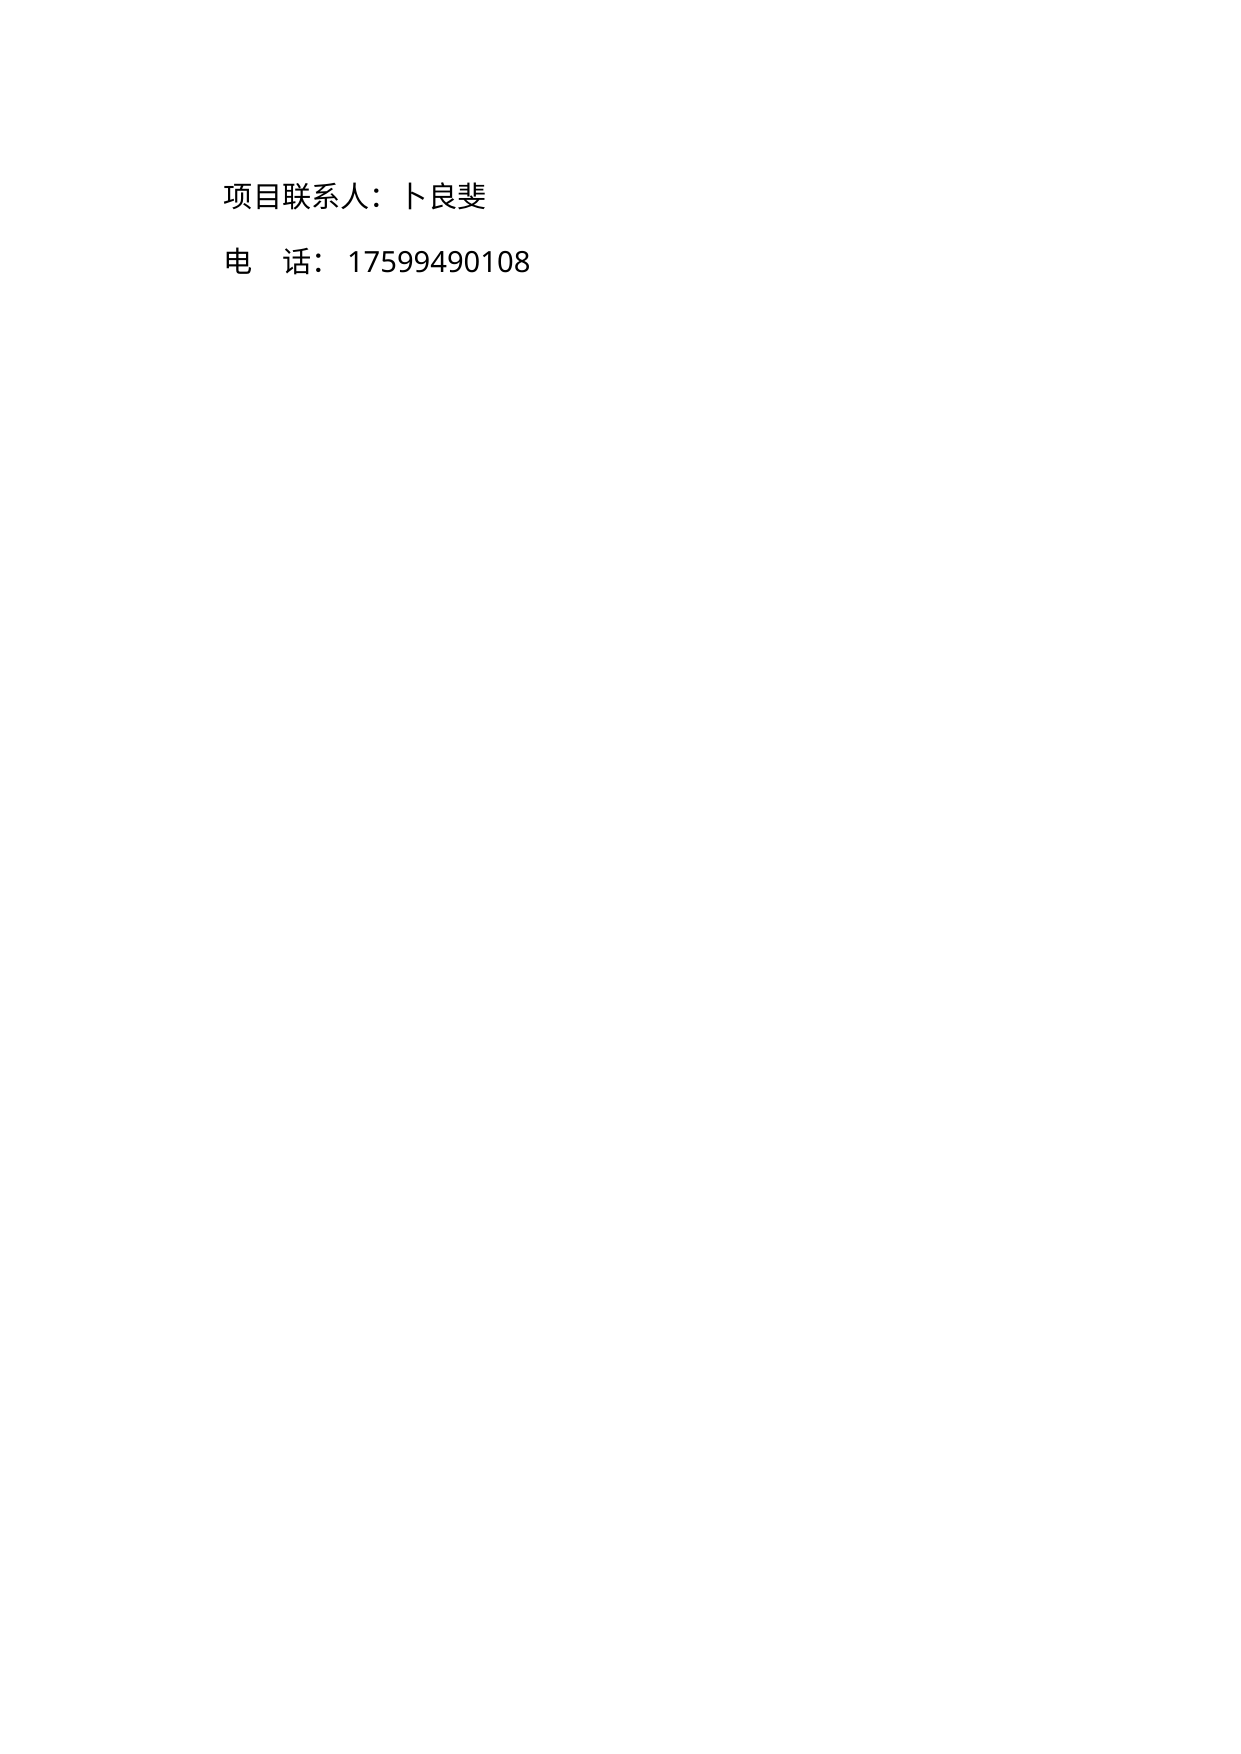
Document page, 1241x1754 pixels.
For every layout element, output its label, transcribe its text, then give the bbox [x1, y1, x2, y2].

text 电 话： 17599490108 [165, 227, 1075, 292]
text 项目联系人：卜良斐 [165, 162, 1075, 227]
